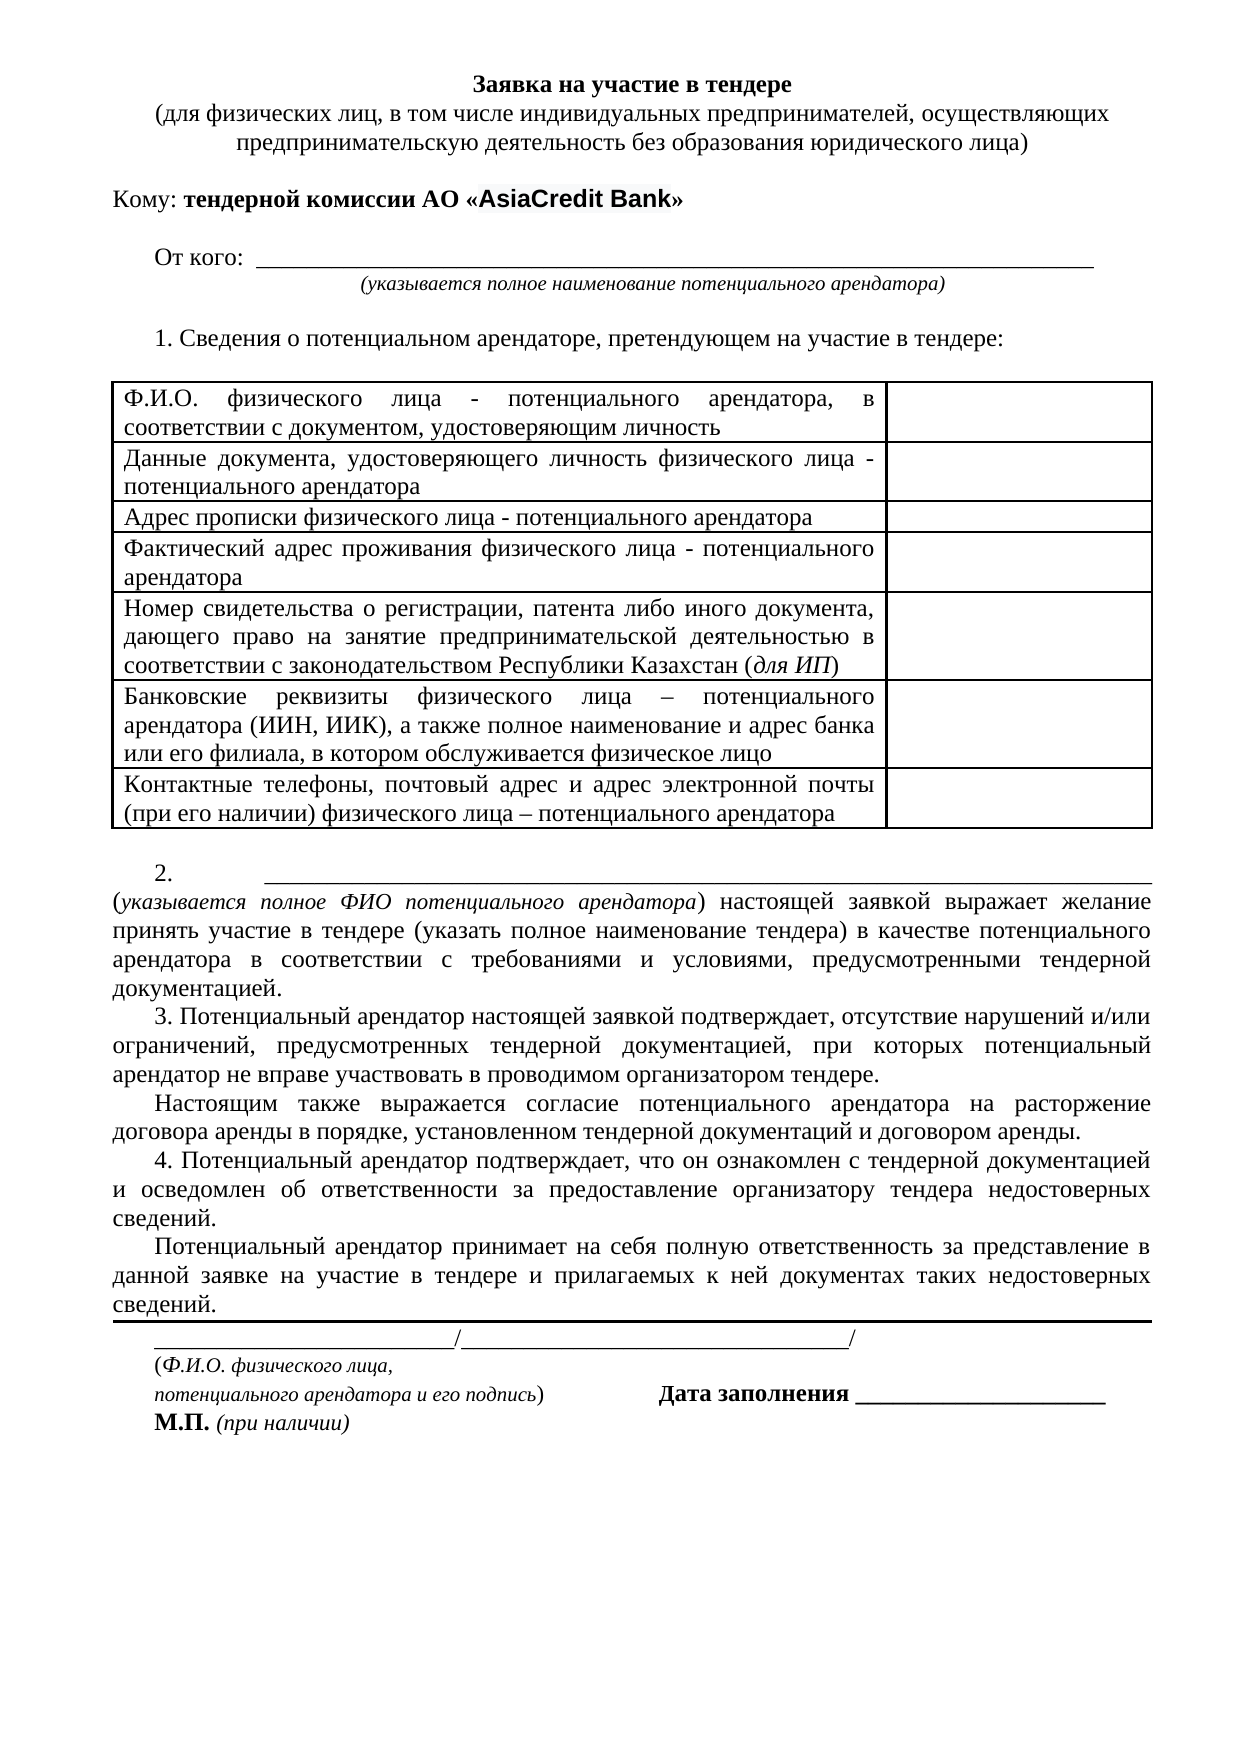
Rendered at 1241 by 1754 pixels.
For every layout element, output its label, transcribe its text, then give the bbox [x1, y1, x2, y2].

text Кому: тендерной комиссии АО «AsiaCredit Bank» [112, 184, 478, 213]
table_header Ф.И.О. физического лица - потенциального арендатора, в соответствии с документом, удостоверяющим личность [114, 383, 885, 441]
table_cell [888, 593, 1151, 679]
text (Ф.И.О. физического лица, [112, 1352, 1152, 1378]
table_cell Контактные телефоны, почтовый адрес и адрес электронной почты (при его наличии) физического лица – потенциального арендатора [114, 769, 885, 827]
text потенциального арендатора и его подпись) Дата заполнения ____________________ [112, 1378, 1152, 1407]
text 1. Сведения о потенциальном арендаторе, претендующем на участие в тендере: [112, 323, 1152, 352]
table_cell [888, 443, 1151, 500]
text (указывается полное наименование потенциального арендатора) [112, 271, 1152, 295]
text Кому: тендерной комиссии АО «AsiaCredit Bank» [671, 184, 1152, 213]
text Настоящим также выражается согласие потенциального арендатора на расторжение договора аренды в порядке, установленном тендерной документаций и договором аренды. [112, 1088, 1152, 1145]
text 2. _______________________________________________________________________ (указывается полное ФИО потенциального арендатора) настоящей заявкой выражает желание принять участие в тендере (указать полное наименование тендера) в качестве потенциального арендатора в соответствии с требованиями и условиями, предусмотренными тендерной документацией. [112, 858, 1152, 1001]
text М.П. (при наличии) [112, 1407, 1152, 1435]
table_cell Банковские реквизиты физического лица – потенциального арендатора (ИИН, ИИК), а также полное наименование и адрес банка или его филиала, в котором обслуживается физическое лицо [114, 681, 885, 767]
table_cell Адрес прописки физического лица - потенциального арендатора [114, 502, 885, 531]
text 4. Потенциальный арендатор подтверждает, что он ознакомлен с тендерной документацией и осведомлен об ответственности за предоставление организатору тендера недостоверных сведений. [112, 1145, 1152, 1231]
table_header [888, 383, 1151, 441]
table_cell [888, 502, 1151, 531]
text Заявка на участие в тендере [112, 69, 1152, 98]
text (для физических лиц, в том числе индивидуальных предпринимателей, осуществляющих предпринимательскую деятельность без образования юридического лица) [112, 98, 1152, 156]
text ________________________/_______________________________/ [112, 1323, 1152, 1352]
text От кого: ___________________________________________________________________ [112, 242, 1152, 271]
table_cell [888, 533, 1151, 591]
table_cell Данные документа, удостоверяющего личность физического лица - потенциального арендатора [114, 443, 885, 500]
text Потенциальный арендатор принимает на себя полную ответственность за представление в данной заявке на участие в тендере и прилагаемых к ней документах таких недостоверных сведений. [112, 1231, 1152, 1323]
table_cell Номер свидетельства о регистрации, патента либо иного документа, дающего право на занятие предпринимательской деятельностью в соответствии с законодательством Республики Казахстан (для ИП) [114, 593, 885, 679]
table_cell [888, 769, 1151, 827]
table_cell [888, 681, 1151, 767]
table_cell Фактический адрес проживания физического лица - потенциального арендатора [114, 533, 885, 591]
text 3. Потенциальный арендатор настоящей заявкой подтверждает, отсутствие нарушений и/или ограничений, предусмотренных тендерной документацией, при которых потенциальный арендатор не вправе участвовать в проводимом организатором тендере. [112, 1001, 1152, 1088]
